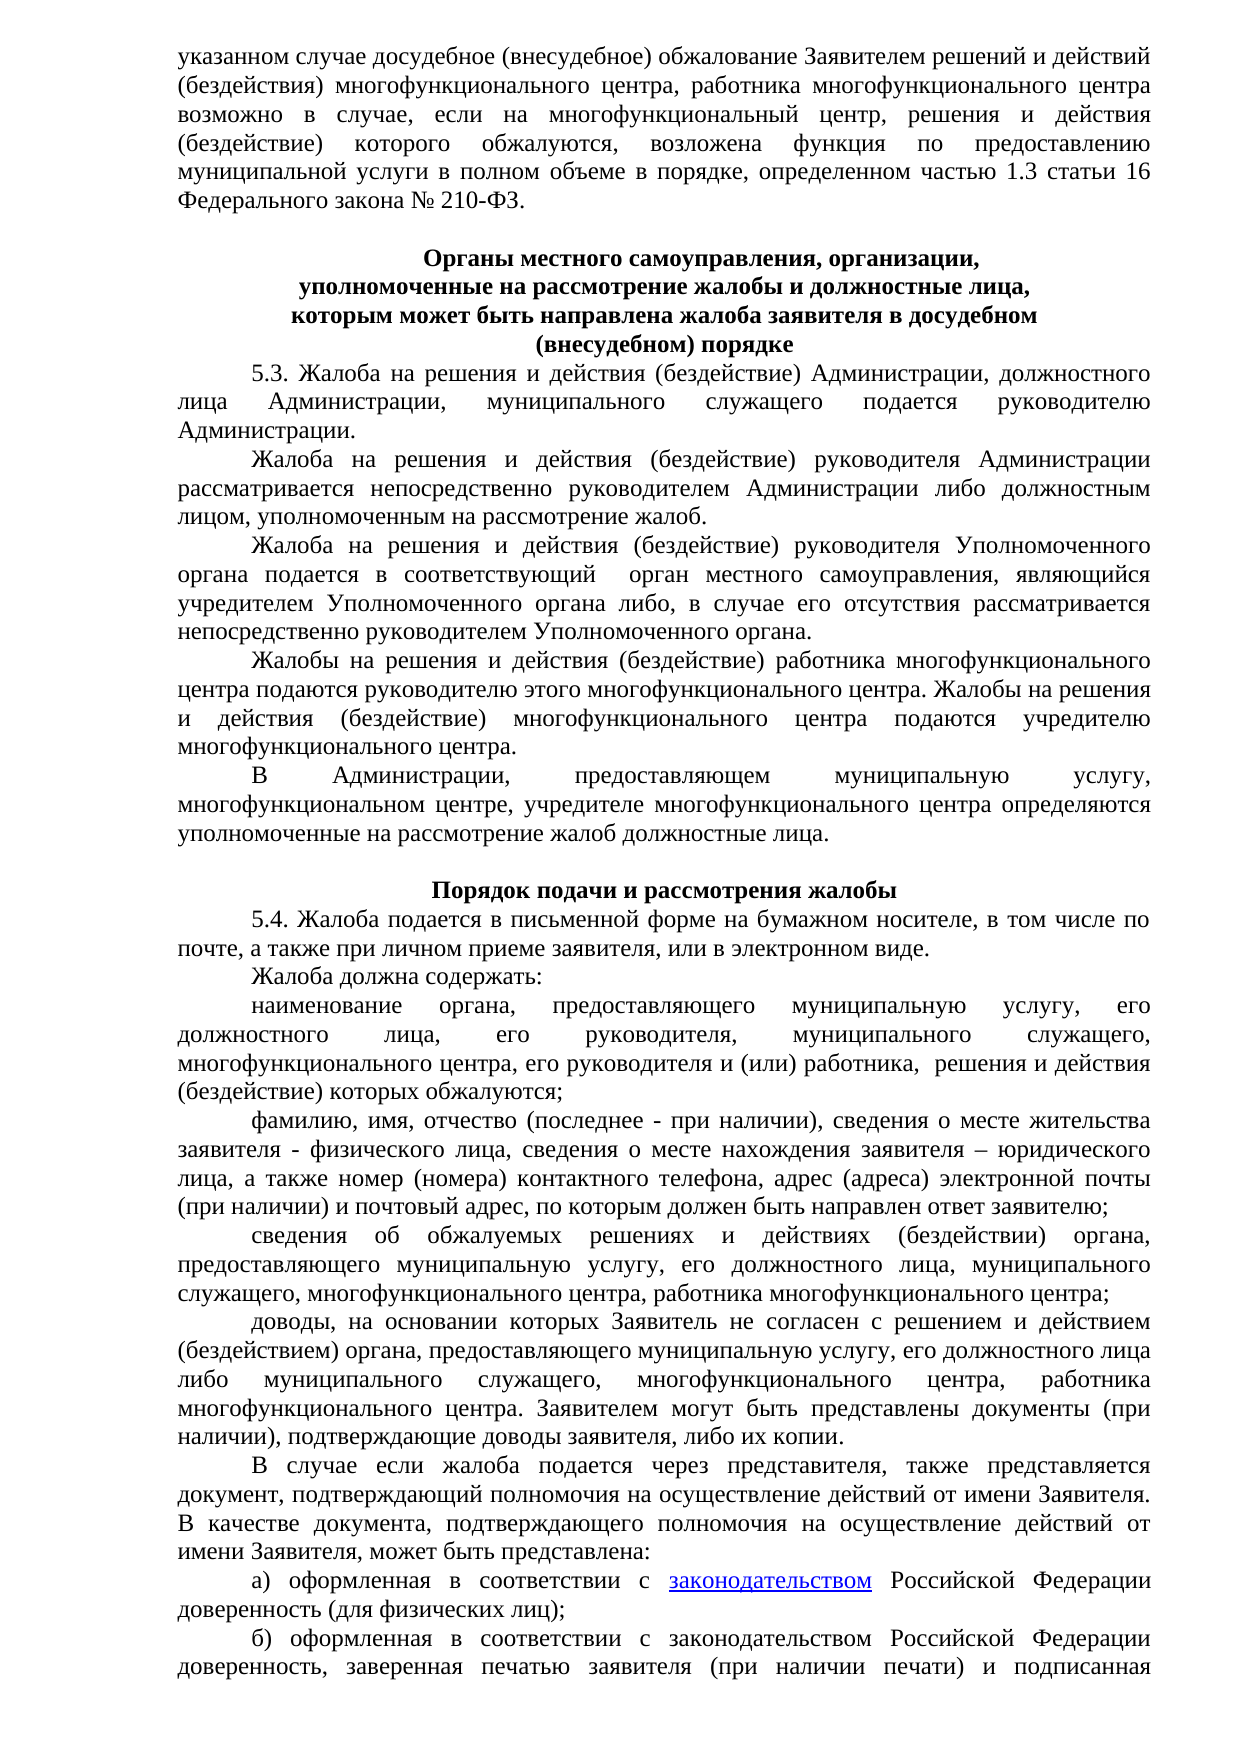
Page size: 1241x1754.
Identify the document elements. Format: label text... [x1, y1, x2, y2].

text (внесудебном) порядке [177, 329, 1152, 358]
text уполномоченные на рассмотрение жалобы и должностные лица, [177, 271, 1152, 300]
text Жалоба должна содержать: [177, 961, 1152, 990]
text Органы местного самоуправления, организации, [177, 243, 1152, 271]
text В Администрации, предоставляющем муниципальную услугу, многофункциональном центре, учредителе многофункционального центра определяются уполномоченные на рассмотрение жалоб должностные лица. [177, 760, 1152, 846]
text В случае если жалоба подается через представителя, также представляется документ, подтверждающий полномочия на осуществление действий от имени Заявителя. В качестве документа, подтверждающего полномочия на осуществление действий от имени Заявителя, может быть представлена: [177, 1450, 1152, 1565]
text Порядок подачи и рассмотрения жалобы [177, 875, 1152, 904]
text Жалоба на решения и действия (бездействие) руководителя Уполномоченного органа подается в соответствующий орган местного самоуправления, являющийся учредителем Уполномоченного органа либо, в случае его отсутствия рассматривается непосредственно руководителем Уполномоченного органа. [177, 530, 1152, 645]
text а) оформленная в соответствии с законодательством Российской Федерации доверенность (для физических лиц); [177, 1565, 1152, 1623]
text Жалобы на решения и действия (бездействие) работника многофункционального центра подаются руководителю этого многофункционального центра. Жалобы на решения и действия (бездействие) многофункционального центра подаются учредителю многофункционального центра. [177, 645, 1152, 760]
text наименование органа, предоставляющего муниципальную услугу, его должностного лица, его руководителя, муниципального служащего, многофункционального центра, его руководителя и (или) работника, решения и действия (бездействие) которых обжалуются; [177, 990, 1152, 1105]
text Жалоба на решения и действия (бездействие) руководителя Администрации рассматривается непосредственно руководителем Администрации либо должностным лицом, уполномоченным на рассмотрение жалоб. [177, 444, 1152, 530]
text сведения об обжалуемых решениях и действиях (бездействии) органа, предоставляющего муниципальную услугу, его должностного лица, муниципального служащего, многофункционального центра, работника многофункционального центра; [177, 1220, 1152, 1306]
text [177, 41, 1152, 214]
text фамилию, имя, отчество (последнее - при наличии), сведения о месте жительства заявителя - физического лица, сведения о месте нахождения заявителя – юридического лица, а также номер (номера) контактного телефона, адрес (адреса) электронной почты (при наличии) и почтовый адрес, по которым должен быть направлен ответ заявителю; [177, 1105, 1152, 1220]
text доводы, на основании которых Заявитель не согласен с решением и действием (бездействием) органа, предоставляющего муниципальную услугу, его должностного лица либо муниципального служащего, многофункционального центра, работника многофункционального центра. Заявителем могут быть представлены документы (при наличии), подтверждающие доводы заявителя, либо их копии. [177, 1306, 1152, 1450]
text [177, 1623, 1152, 1680]
text которым может быть направлена жалоба заявителя в досудебном [177, 300, 1152, 329]
text 5.3. Жалоба на решения и действия (бездействие) Администрации, должностного лица Администрации, муниципального служащего подается руководителю Администрации. [177, 358, 1152, 444]
text 5.4. Жалоба подается в письменной форме на бумажном носителе, в том числе по почте, а также при личном приеме заявителя, или в электронном виде. [177, 904, 1152, 961]
